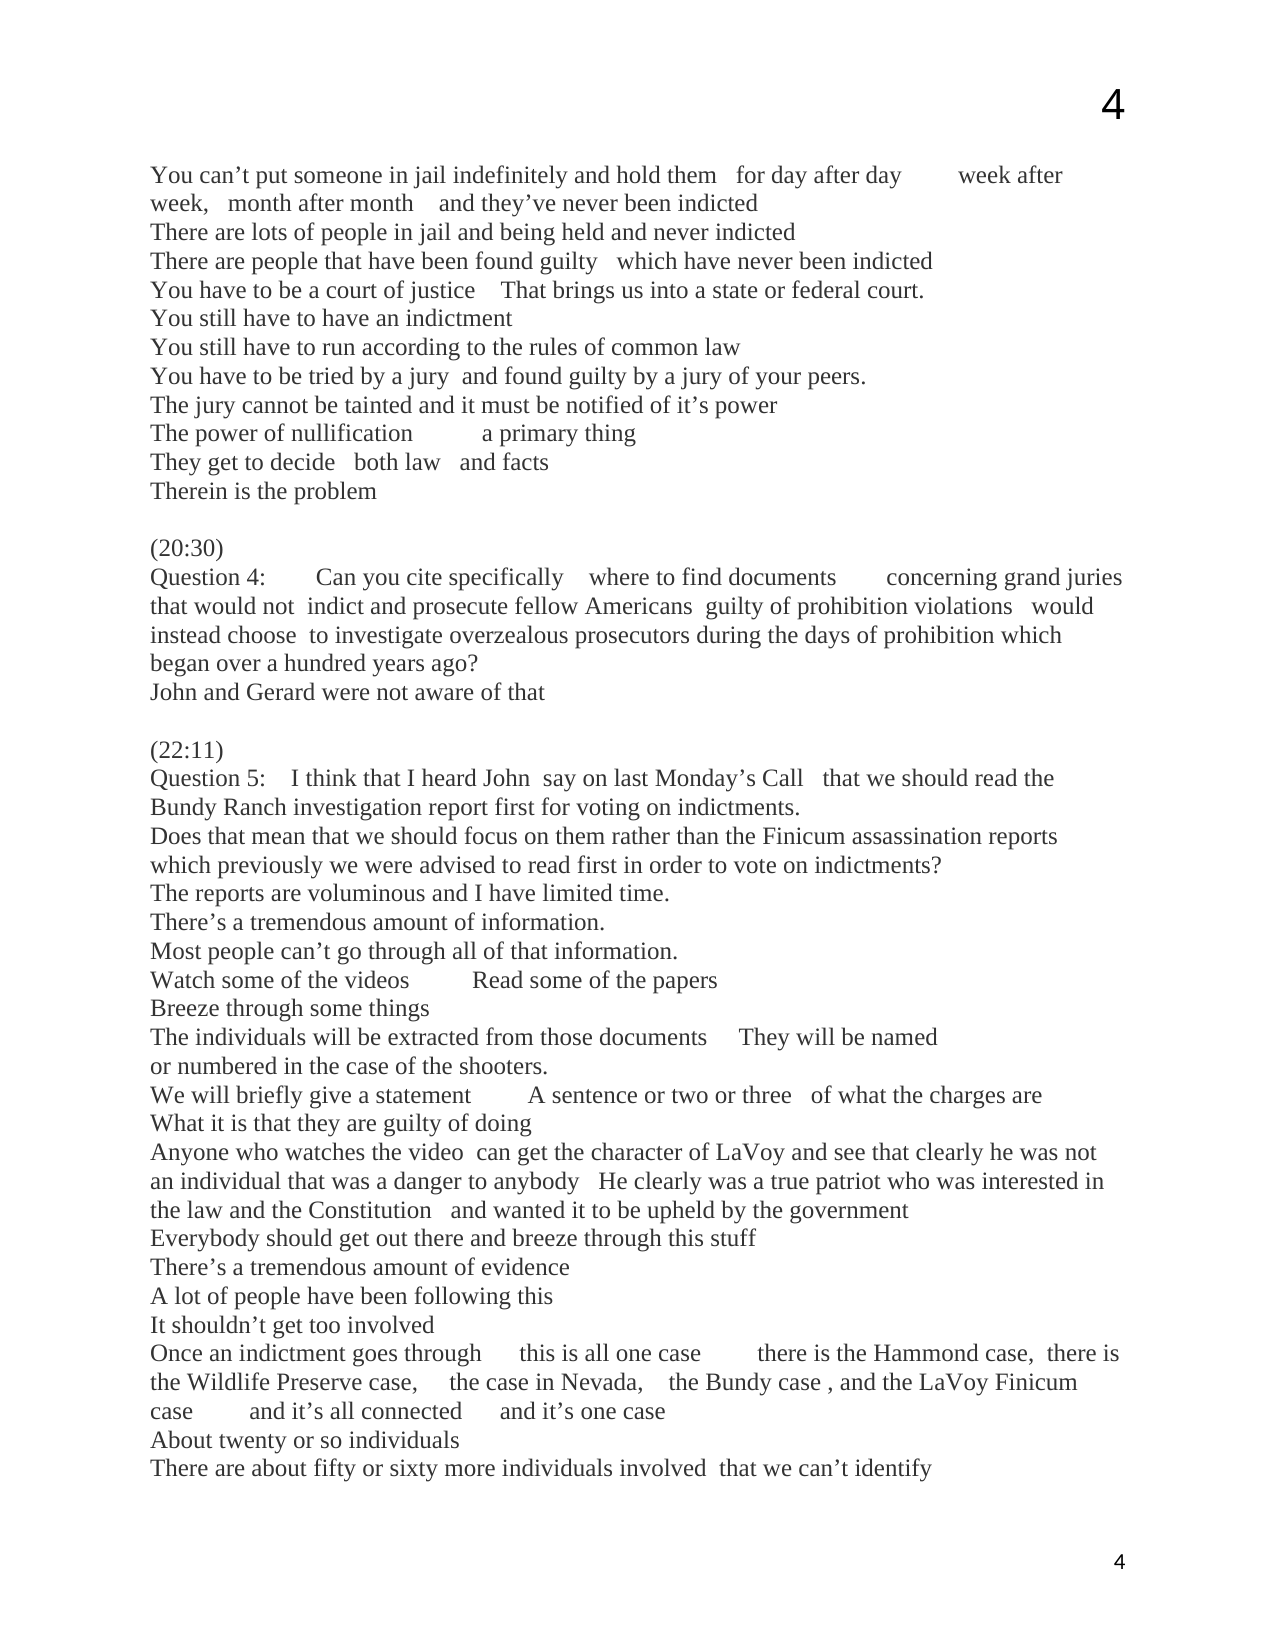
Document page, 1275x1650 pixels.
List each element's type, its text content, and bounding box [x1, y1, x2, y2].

text Anyone who watches the video can get the character of LaVoy and see that clearly he was not an individual that was a danger to anybody He clearly was a true patriot who was interested in the law and the Constitution and wanted it to be upheld by the government [150, 1137, 1125, 1223]
text There’s a tremendous amount of evidence [150, 1252, 1125, 1281]
text You can’t put someone in jail indefinitely and hold them for day after day week after week, month after month and they’ve never been indicted [150, 160, 1125, 217]
text The reports are voluminous and I have limited time. [150, 878, 1125, 907]
text We will briefly give a statement A sentence or two or three of what the charges are What it is that they are guilty of doing [150, 1080, 1125, 1137]
text You still have to have an indictment [150, 303, 1125, 332]
text There are people that have been found guilty which have never been indicted [150, 246, 1125, 275]
text Everybody should get out there and breeze through this stuff [150, 1223, 1125, 1252]
text Question 4: Can you cite specifically where to find documents concerning grand juries that would not indict and prosecute fellow Americans guilty of prohibition violations would instead choose to investigate overzealous prosecutors during the days of prohibition which began over a hundred years ago? [150, 562, 1125, 677]
text There are lots of people in jail and being held and never indicted [150, 217, 1125, 246]
text You have to be tried by a jury and found guilty by a jury of your peers. [150, 361, 1125, 390]
text It shouldn’t get too involved [150, 1310, 1125, 1338]
text About twenty or so individuals [150, 1425, 1125, 1453]
text You have to be a court of justice That brings us into a state or federal court. [150, 275, 1125, 303]
text The power of nullification a primary thing [150, 418, 1125, 447]
text The jury cannot be tainted and it must be notified of it’s power [150, 390, 1125, 418]
text You still have to run according to the rules of common law [150, 332, 1125, 361]
text Breeze through some things [150, 993, 1125, 1022]
text or numbered in the case of the shooters. [150, 1051, 1125, 1080]
text Once an indictment goes through this is all one case there is the Hammond case, there is the Wildlife Preserve case, the case in Nevada, the Bundy case , and the LaVoy Finicum case and it’s all connected and it’s one case [150, 1338, 1125, 1425]
text Therein is the problem [150, 476, 1125, 505]
text Question 5: I think that I heard John say on last Monday’s Call that we should read the Bundy Ranch investigation report first for voting on indictments. [150, 763, 1125, 821]
text They get to decide both law and facts [150, 447, 1125, 476]
text John and Gerard were not aware of that [150, 677, 1125, 706]
text Most people can’t go through all of that information. [150, 936, 1125, 965]
text Does that mean that we should focus on them rather than the Finicum assassination reports which previously we were advised to read first in order to vote on indictments? [150, 821, 1125, 878]
text (20:30) [150, 533, 1125, 562]
text (22:11) [150, 735, 1125, 763]
text There’s a tremendous amount of information. [150, 907, 1125, 936]
text Watch some of the videos Read some of the papers [150, 965, 1125, 993]
text A lot of people have been following this [150, 1281, 1125, 1310]
text The individuals will be extracted from those documents They will be named [150, 1022, 1125, 1051]
text There are about fifty or sixty more individuals involved that we can’t identify [150, 1453, 1125, 1482]
